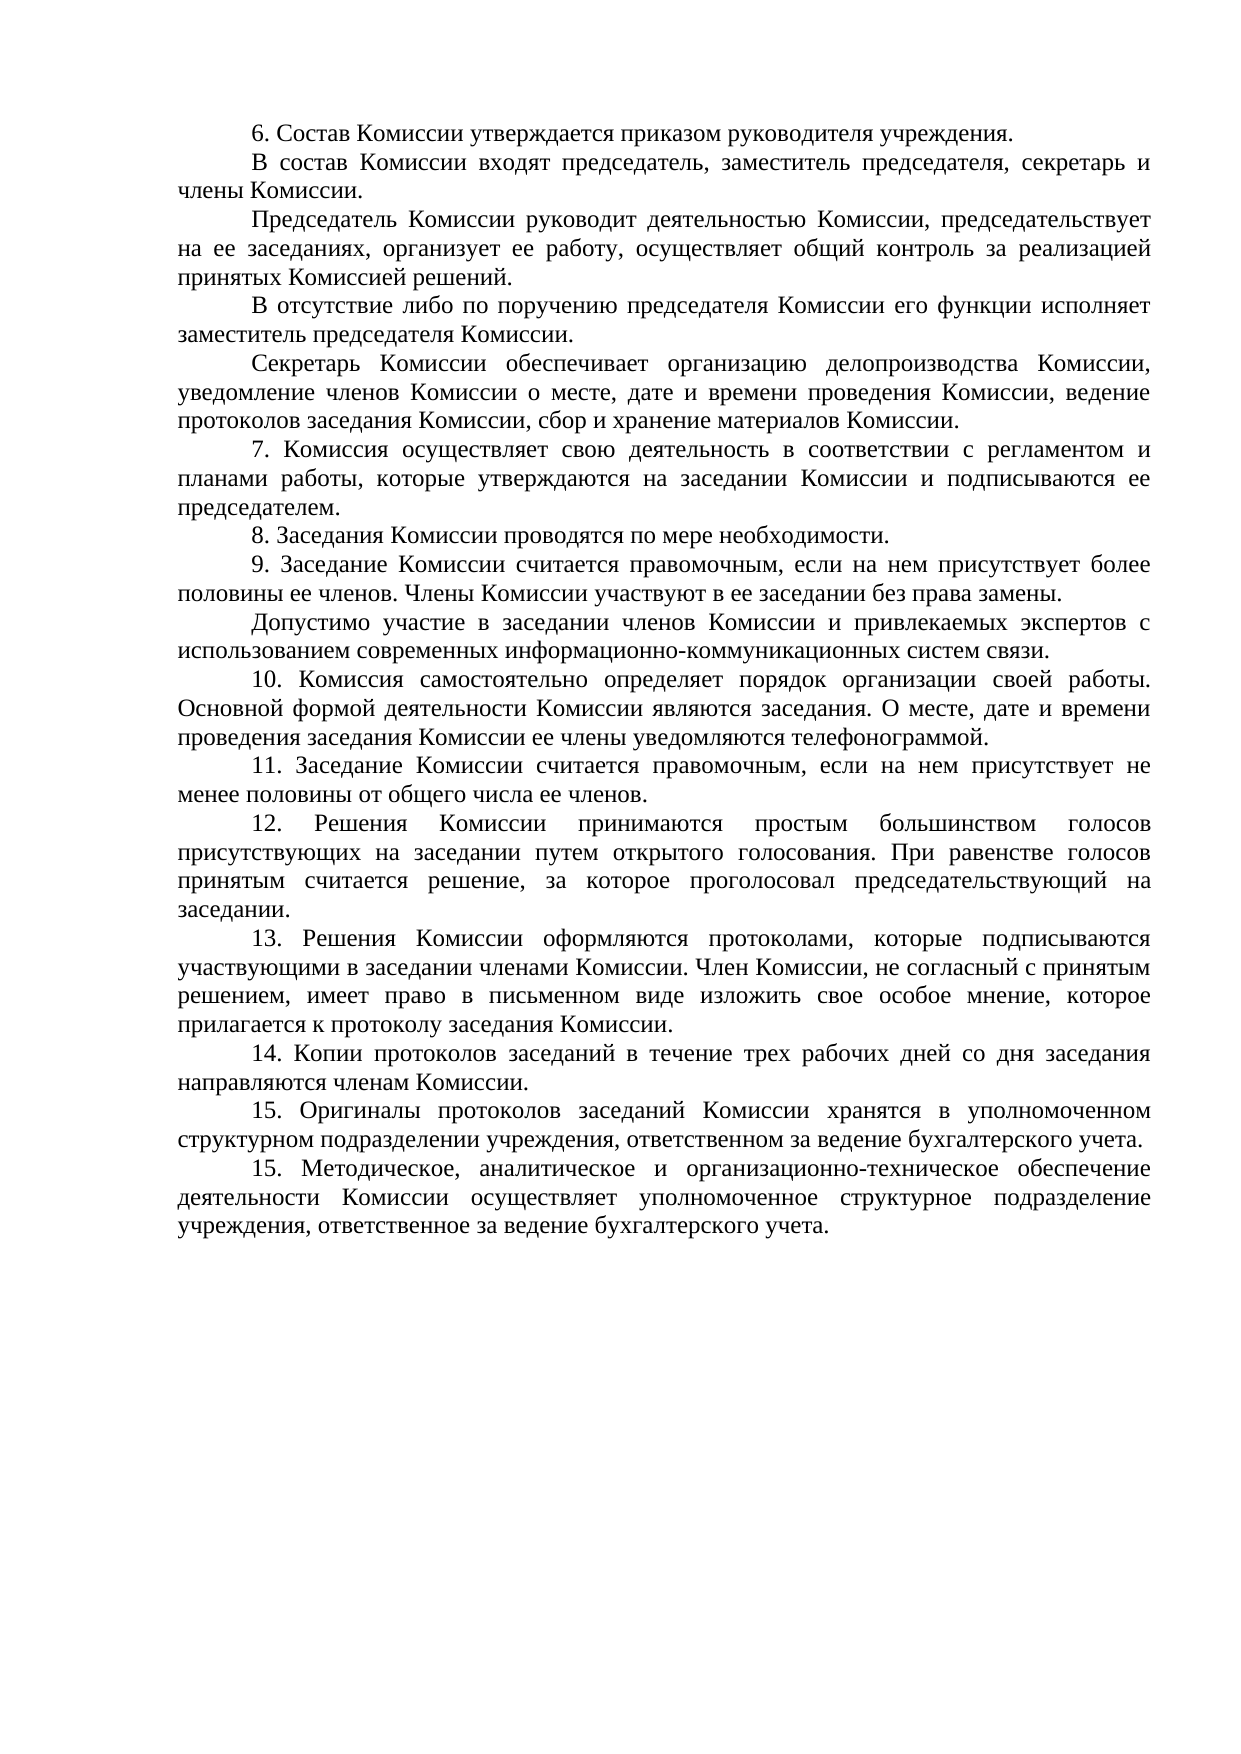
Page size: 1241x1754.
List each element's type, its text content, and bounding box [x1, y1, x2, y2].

text 10. Комиссия самостоятельно определяет порядок организации своей работы. Основной формой деятельности Комиссии являются заседания. О месте, дате и времени проведения заседания Комиссии ее члены уведомляются телефонограммой. [177, 664, 1152, 751]
text 15. Методическое, аналитическое и организационно-техническое обеспечение деятельности Комиссии осуществляет уполномоченное структурное подразделение учреждения, ответственное за ведение бухгалтерского учета. [177, 1153, 1152, 1239]
text 9. Заседание Комиссии считается правомочным, если на нем присутствует более половины ее членов. Члены Комиссии участвуют в ее заседании без права замены. [177, 549, 1152, 607]
text Председатель Комиссии руководит деятельностью Комиссии, председательствует на ее заседаниях, организует ее работу, осуществляет общий контроль за реализацией принятых Комиссией решений. [177, 204, 1152, 291]
text В отсутствие либо по поручению председателя Комиссии его функции исполняет заместитель председателя Комиссии. [177, 291, 1152, 348]
text 11. Заседание Комиссии считается правомочным, если на нем присутствует не менее половины от общего числа ее членов. [177, 751, 1152, 808]
text В состав Комиссии входят председатель, заместитель председателя, секретарь и члены Комиссии. [177, 147, 1152, 204]
text 14. Копии протоколов заседаний в течение трех рабочих дней со дня заседания направляются членам Комиссии. [177, 1038, 1152, 1096]
text Допустимо участие в заседании членов Комиссии и привлекаемых экспертов с использованием современных информационно-коммуникационных систем связи. [177, 607, 1152, 664]
text 8. Заседания Комиссии проводятся по мере необходимости. [177, 521, 1152, 549]
text 7. Комиссия осуществляет свою деятельность в соответствии с регламентом и планами работы, которые утверждаются на заседании Комиссии и подписываются ее председателем. [177, 434, 1152, 521]
text 15. Оригиналы протоколов заседаний Комиссии хранятся в уполномоченном структурном подразделении учреждения, ответственном за ведение бухгалтерского учета. [177, 1096, 1152, 1153]
text Секретарь Комиссии обеспечивает организацию делопроизводства Комиссии, уведомление членов Комиссии о месте, дате и времени проведения Комиссии, ведение протоколов заседания Комиссии, сбор и хранение материалов Комиссии. [177, 348, 1152, 434]
text 13. Решения Комиссии оформляются протоколами, которые подписываются участвующими в заседании членами Комиссии. Член Комиссии, не согласный с принятым решением, имеет право в письменном виде изложить свое особое мнение, которое прилагается к протоколу заседания Комиссии. [177, 923, 1152, 1038]
text 6. Состав Комиссии утверждается приказом руководителя учреждения. [177, 118, 1152, 147]
text 12. Решения Комиссии принимаются простым большинством голосов присутствующих на заседании путем открытого голосования. При равенстве голосов принятым считается решение, за которое проголосовал председательствующий на заседании. [177, 808, 1152, 923]
